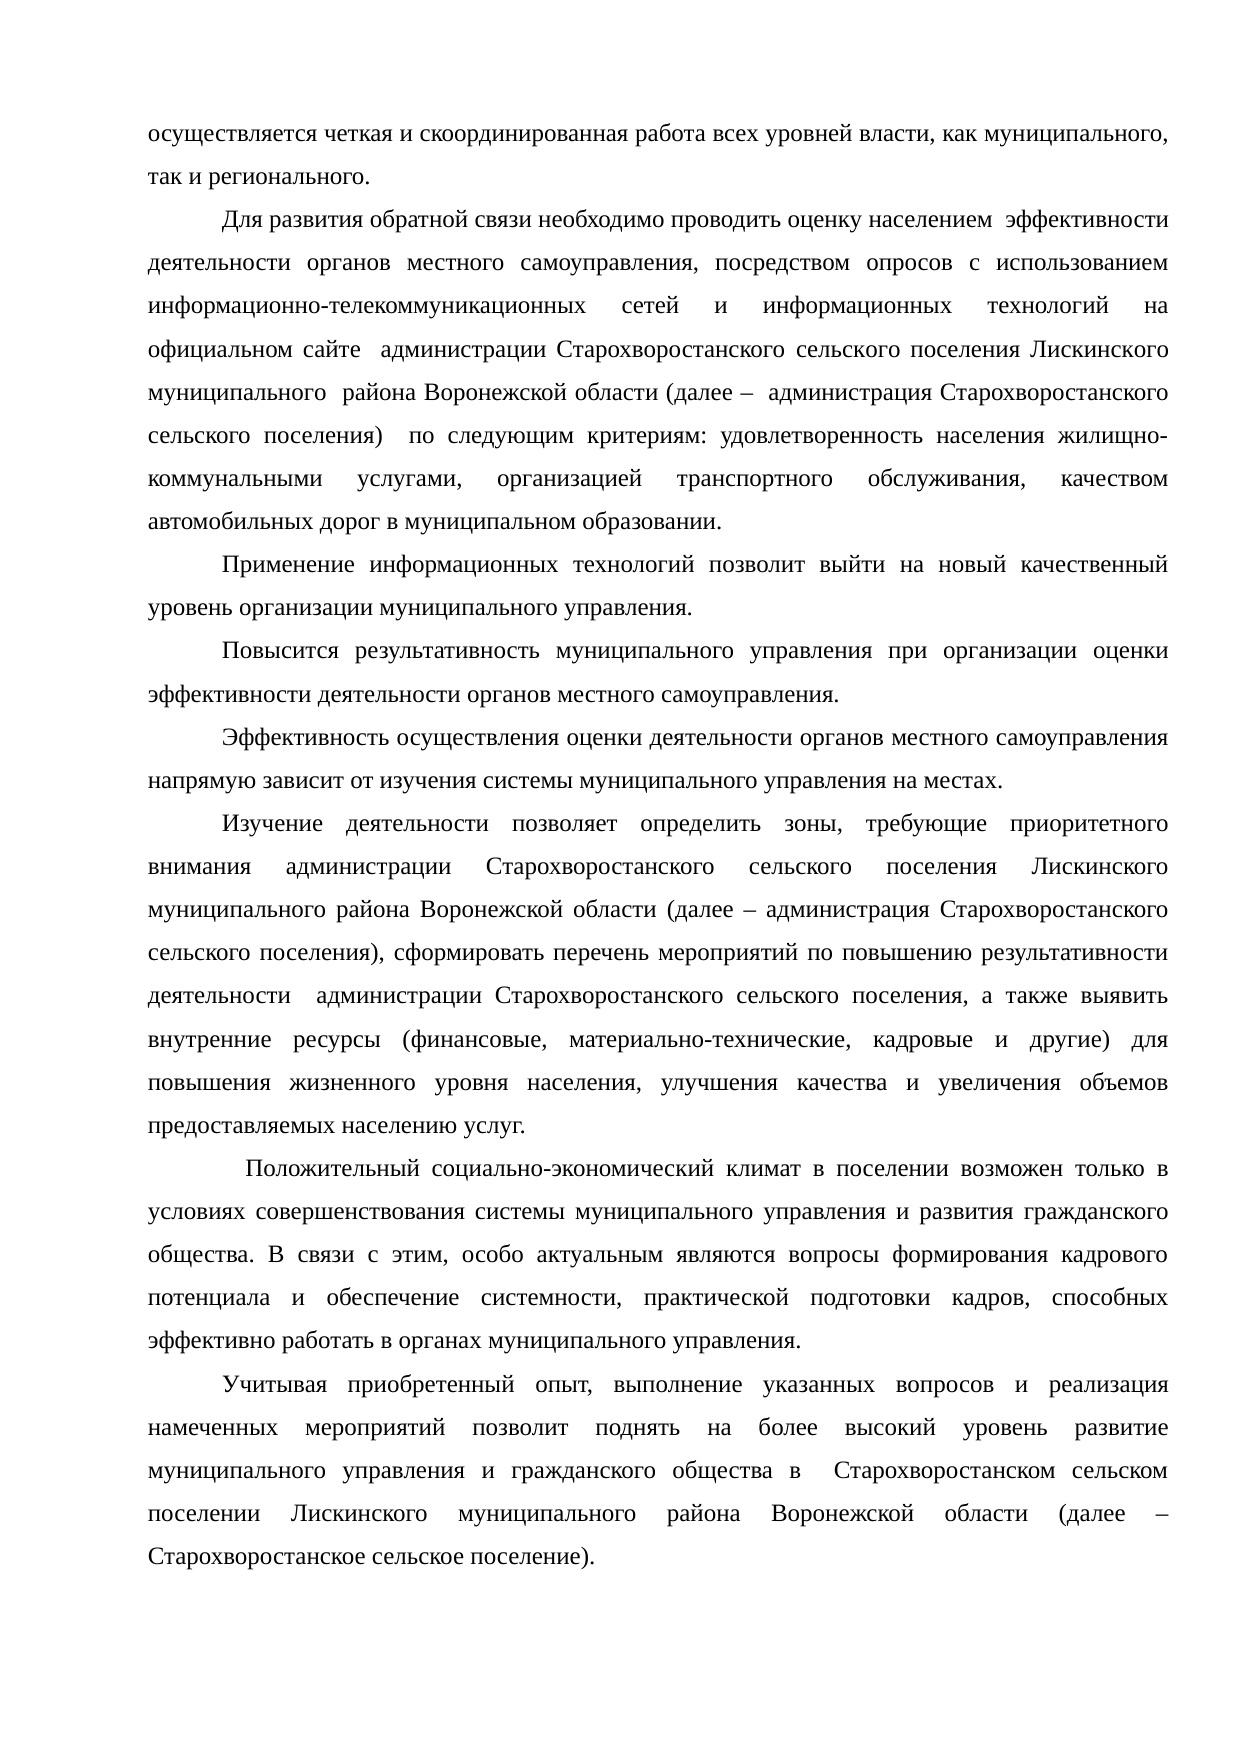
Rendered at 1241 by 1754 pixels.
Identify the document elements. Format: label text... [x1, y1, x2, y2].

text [148, 118, 1169, 190]
text Эффективность осуществления оценки деятельности органов местного самоуправления напрямую зависит от изучения системы муниципального управления на местах. [148, 722, 1169, 794]
text Применение информационных технологий позволит выйти на новый качественный уровень организации муниципального управления. [148, 549, 1169, 621]
text Учитывая приобретенный опыт, выполнение указанных вопросов и реализация намеченных мероприятий позволит поднять на более высокий уровень развитие муниципального управления и гражданского общества в Старохворостанском сельском поселении Лискинского муниципального района Воронежской области (далее – Старохворостанское сельское поселение). [148, 1369, 1169, 1570]
text Для развития обратной связи необходимо проводить оценку населением эффективности деятельности органов местного самоуправления, посредством опросов с использованием информационно-телекоммуникационных сетей и информационных технологий на официальном сайте администрации Старохворостанского сельского поселения Лискинского муниципального района Воронежской области (далее – администрация Старохворостанского сельского поселения) по следующим критериям: удовлетворенность населения жилищно-коммунальными услугами, организацией транспортного обслуживания, качеством автомобильных дорог в муниципальном образовании. [148, 204, 1169, 535]
text Изучение деятельности позволяет определить зоны, требующие приоритетного внимания администрации Старохворостанского сельского поселения Лискинского муниципального района Воронежской области (далее – администрация Старохворостанского сельского поселения), сформировать перечень мероприятий по повышению результативности деятельности администрации Старохворостанского сельского поселения, а также выявить внутренние ресурсы (финансовые, материально-технические, кадровые и другие) для повышения жизненного уровня населения, улучшения качества и увеличения объемов предоставляемых населению услуг. [148, 808, 1169, 1139]
text Положительный социально-экономический климат в поселении возможен только в условиях совершенствования системы муниципального управления и развития гражданского общества. В связи с этим, особо актуальным являются вопросы формирования кадрового потенциала и обеспечение системности, практической подготовки кадров, способных эффективно работать в органах муниципального управления. [148, 1153, 1169, 1354]
text Повысится результативность муниципального управления при организации оценки эффективности деятельности органов местного самоуправления. [148, 636, 1169, 707]
